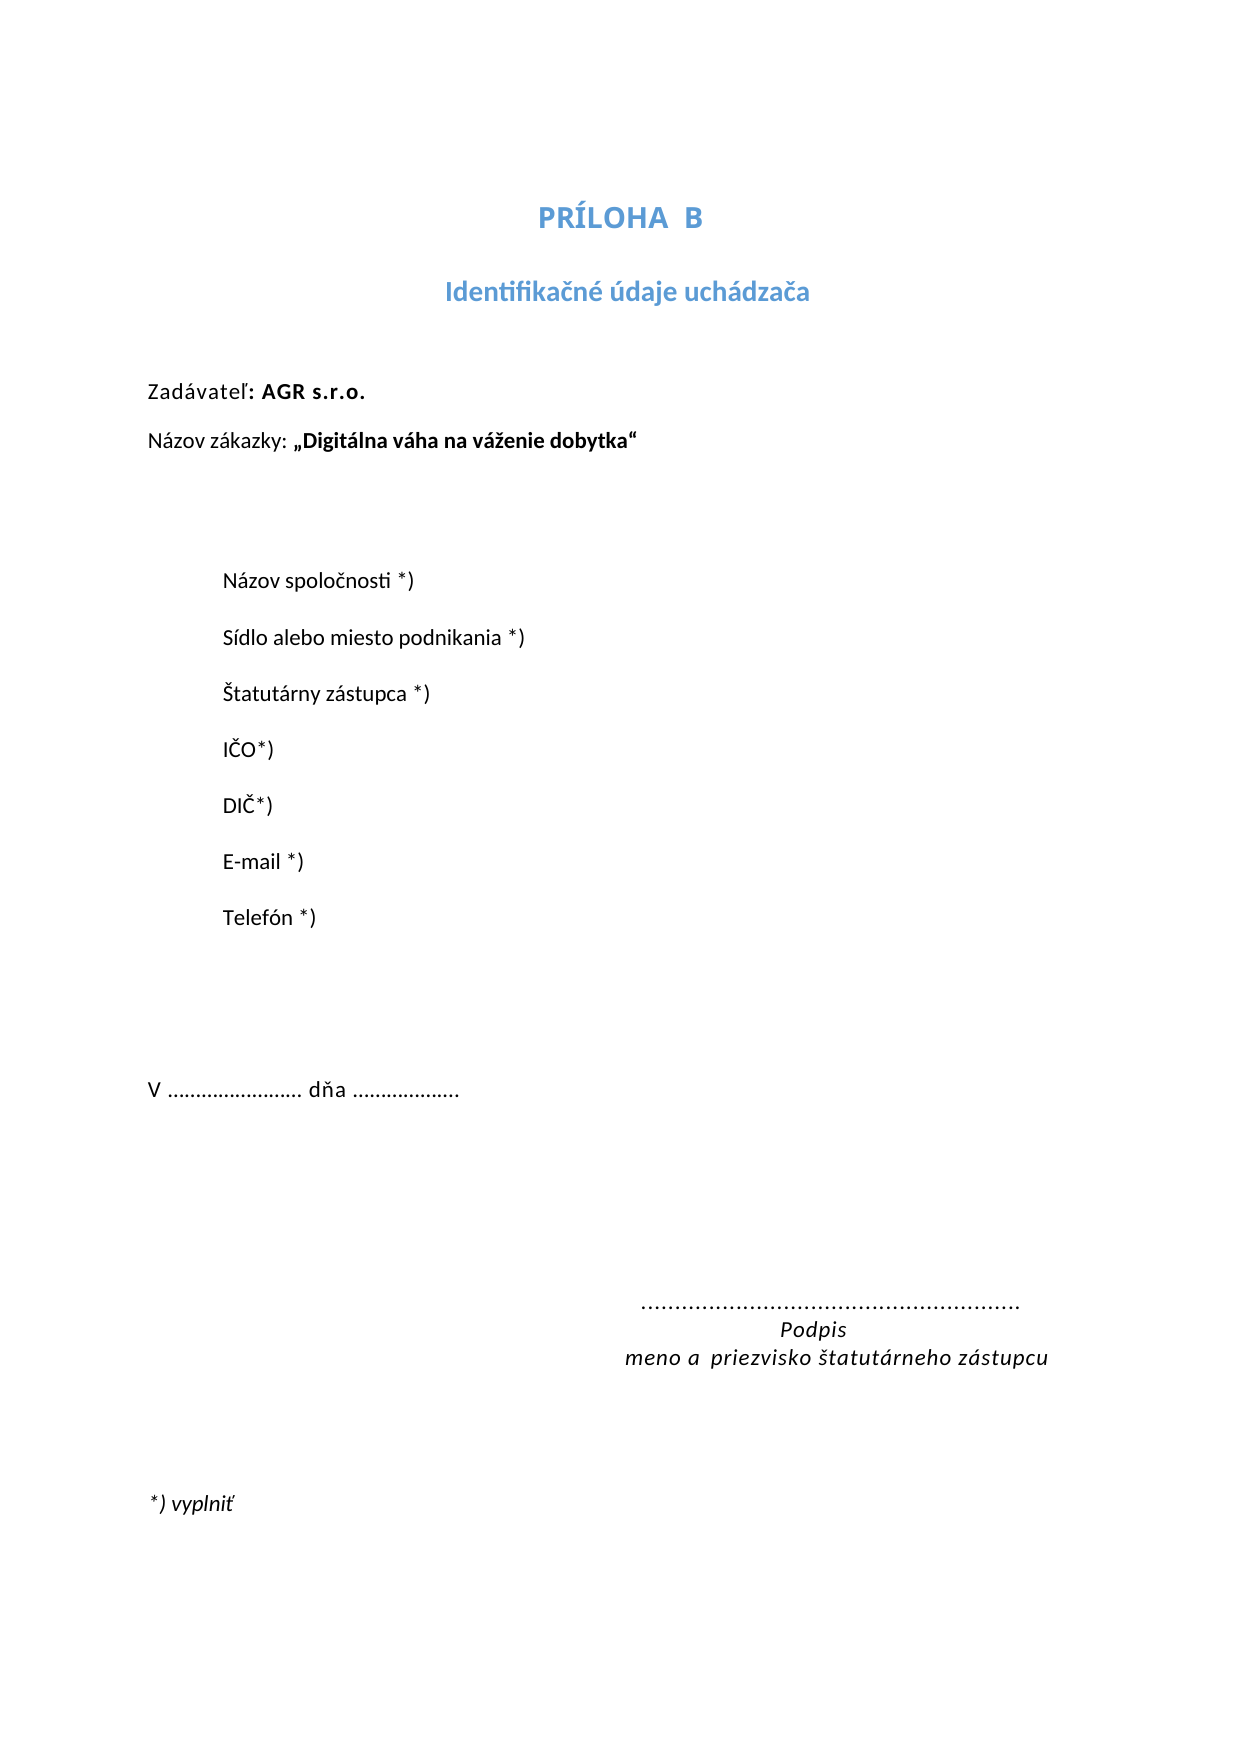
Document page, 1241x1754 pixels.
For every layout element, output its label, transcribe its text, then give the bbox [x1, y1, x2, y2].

text meno a priezvisko štatutárneho zástupcu [148, 1343, 1107, 1371]
text Zadávateľ: AGR s.r.o. [148, 377, 1107, 405]
text Názov spoločnosti *) [223, 567, 1093, 594]
text Podpis [148, 1315, 1107, 1343]
subtitle PRÍLOHA B [148, 198, 1093, 237]
text Sídlo alebo miesto podnikania *) [223, 623, 1093, 651]
text Telefón *) [223, 903, 1107, 931]
text Štatutárny zástupca *) [223, 679, 1093, 707]
text ........................................................ [148, 1287, 1107, 1315]
text E-mail *) [223, 847, 1093, 875]
text V …………………… dňa ………………. [148, 1075, 1107, 1103]
text Identifikačné údaje uchádzača [148, 273, 1107, 309]
text Názov zákazky: „Digitálna váha na váženie dobytka“ [148, 426, 1093, 454]
text IČO*) [223, 735, 1093, 763]
text *) vyplniť [148, 1489, 1093, 1517]
text DIČ*) [223, 791, 1093, 819]
